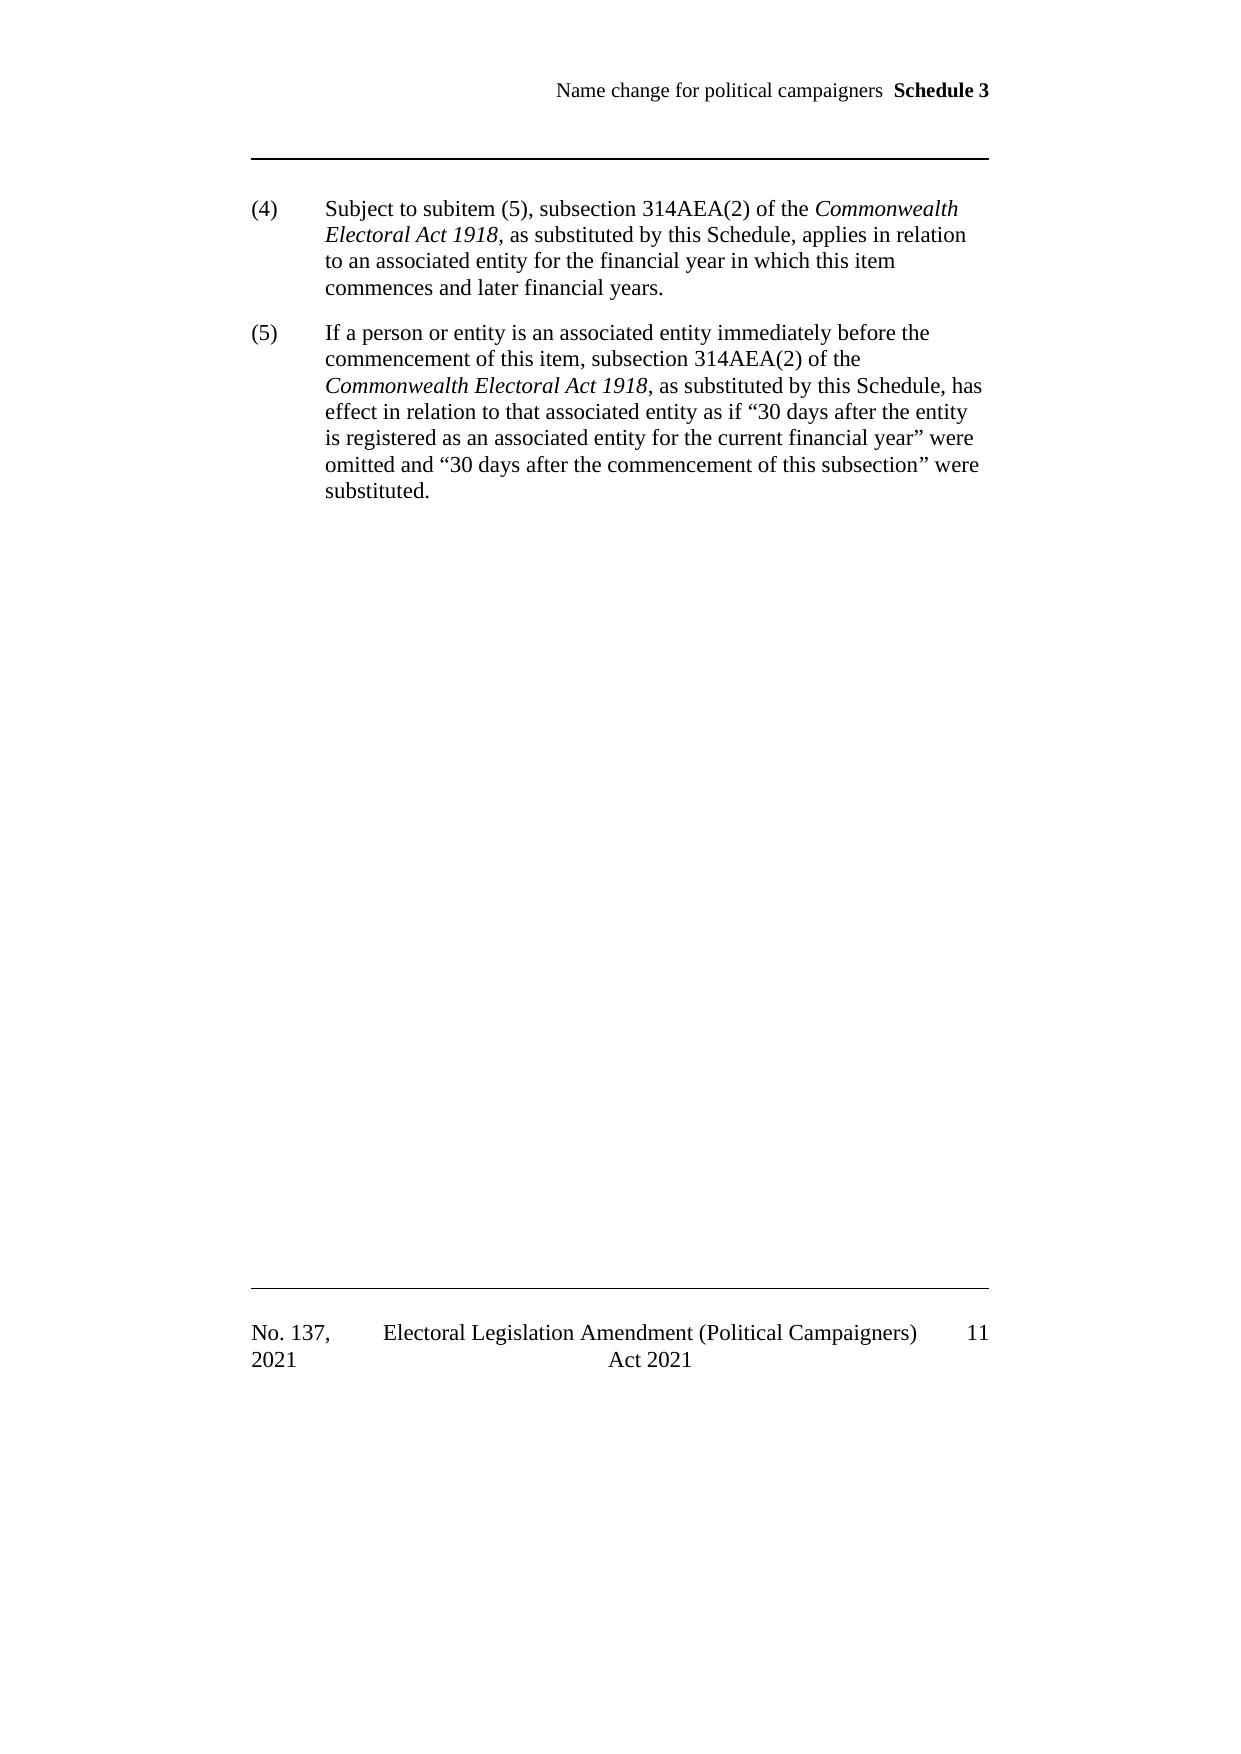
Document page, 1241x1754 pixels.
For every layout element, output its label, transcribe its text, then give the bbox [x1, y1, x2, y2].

text (4) Subject to subitem (5), subsection 314AEA(2) of the Commonwealth Electoral Act 1918, as substituted by this Schedule, applies in relation to an associated entity for the financial year in which this item commences and later financial years. [251, 195, 989, 300]
text (5) If a person or entity is an associated entity immediately before the commencement of this item, subsection 314AEA(2) of the Commonwealth Electoral Act 1918, as substituted by this Schedule, has effect in relation to that associated entity as if “30 days after the entity is registered as an associated entity for the current financial year” were omitted and “30 days after the commencement of this subsection” were substituted. [251, 319, 989, 503]
